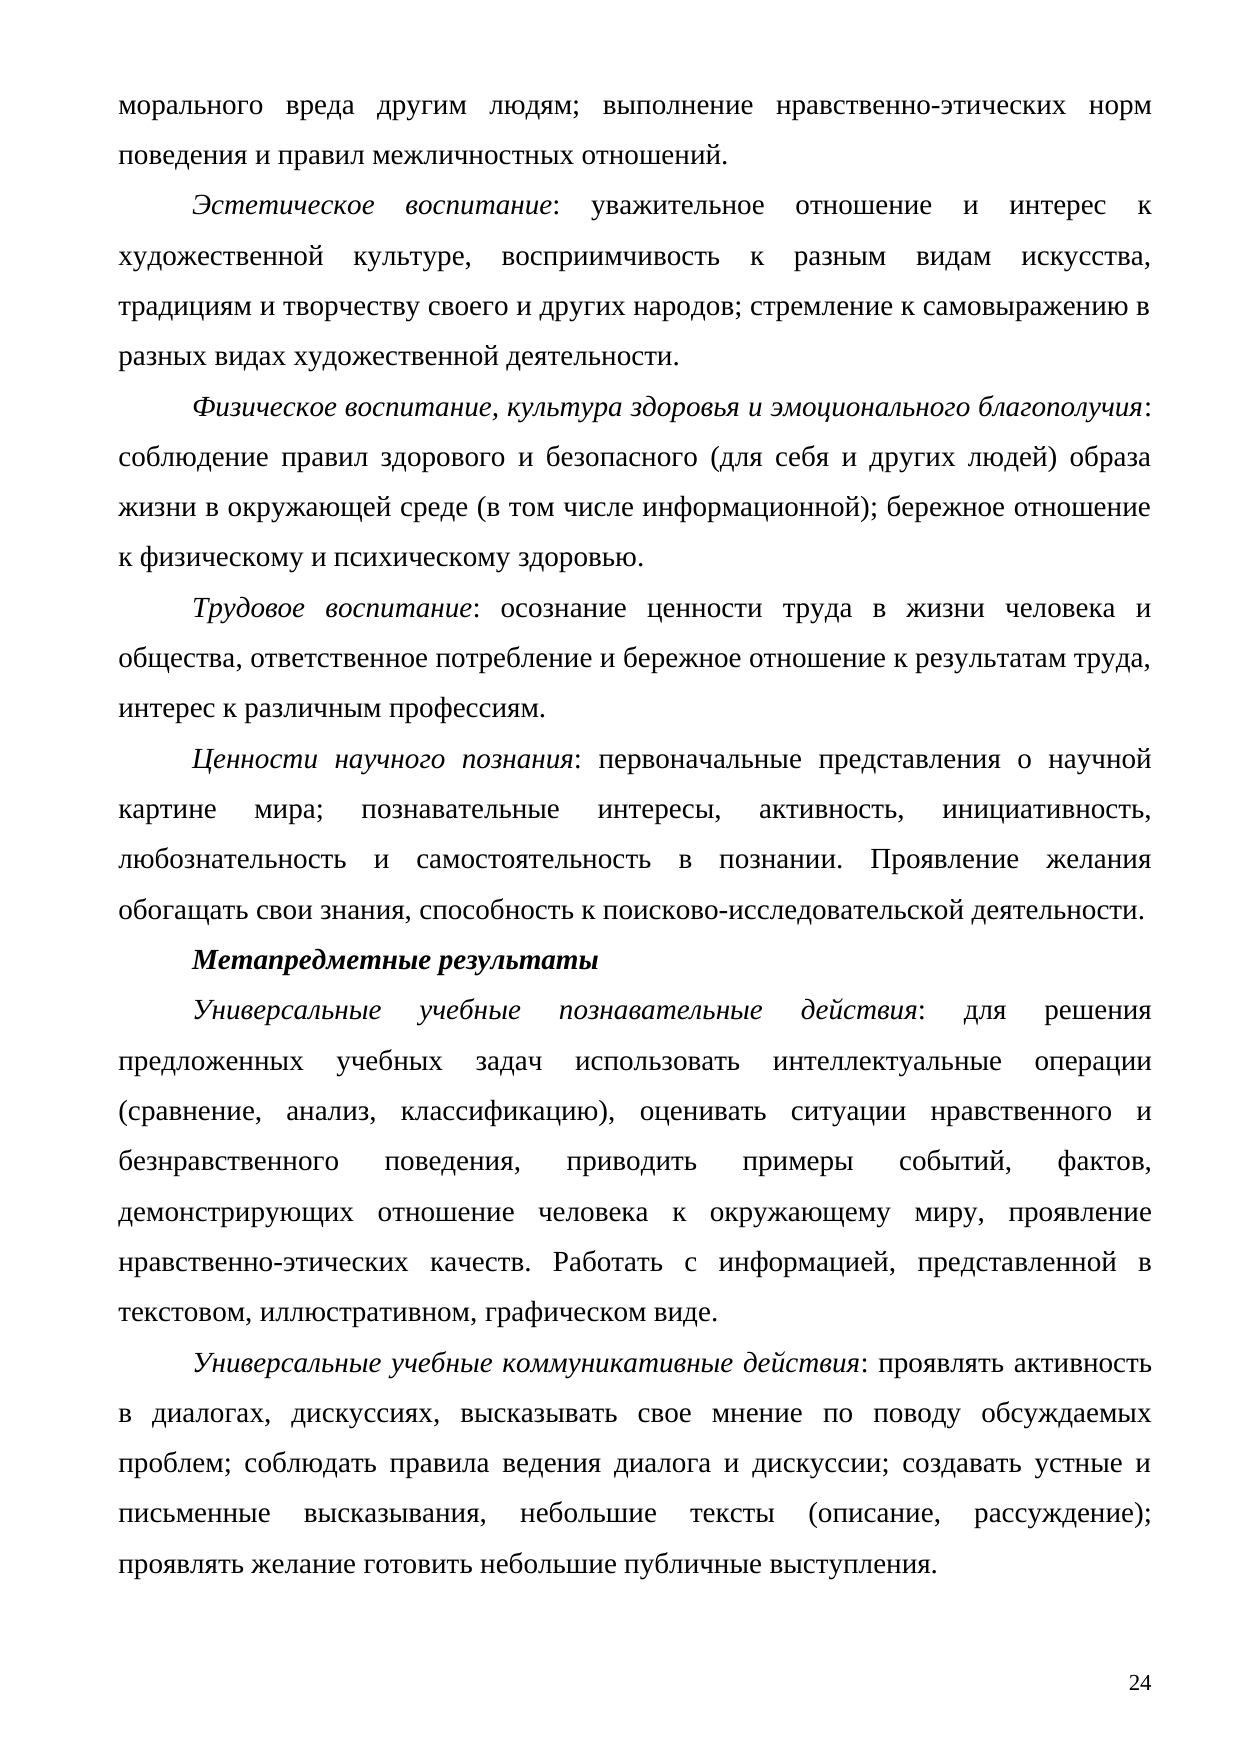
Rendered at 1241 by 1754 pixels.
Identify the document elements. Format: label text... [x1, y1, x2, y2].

text Универсальные учебные познавательные действия: для решения предложенных учебных задач использовать интеллектуальные операции (сравнение, анализ, классификацию), оценивать ситуации нравственного и безнравственного поведения, приводить примеры событий, фактов, демонстрирующих отношение человека к окружающему миру, проявление нравственно-этических качеств. Работать с информацией, представленной в текстовом, иллюстративном, графическом виде. [118, 992, 1152, 1328]
subtitle Метапредметные результаты [192, 942, 1165, 976]
text морального вреда другим людям; выполнение нравственно-этических норм поведения и правил межличностных отношений. [118, 87, 1152, 171]
text Трудовое воспитание: осознание ценности труда в жизни человека и общества, ответственное потребление и бережное отношение к результатам труда, интерес к различным профессиям. [118, 590, 1151, 724]
text Физическое воспитание, культура здоровья и эмоционального благополучия: соблюдение правил здорового и безопасного (для себя и других людей) образа жизни в окружающей среде (в том числе информационной); бережное отношение к физическому и психическому здоровью. [118, 389, 1152, 573]
text Эстетическое воспитание: уважительное отношение и интерес к художественной культуре, восприимчивость к разным видам искусства, традициям и творчеству своего и других народов; стремление к самовыражению в разных видах художественной деятельности. [118, 187, 1151, 372]
text Ценности научного познания: первоначальные представления о научной картине мира; познавательные интересы, активность, инициативность, любознательность и самостоятельность в познании. Проявление желания обогащать свои знания, способность к поисково-исследовательской деятельности. [118, 741, 1152, 925]
text Универсальные учебные коммуникативные действия: проявлять активность в диалогах, дискуссиях, высказывать свое мнение по поводу обсуждаемых проблем; соблюдать правила ведения диалога и дискуссии; создавать устные и письменные высказывания, небольшие тексты (описание, рассуждение); проявлять желание готовить небольшие публичные выступления. [118, 1345, 1152, 1579]
